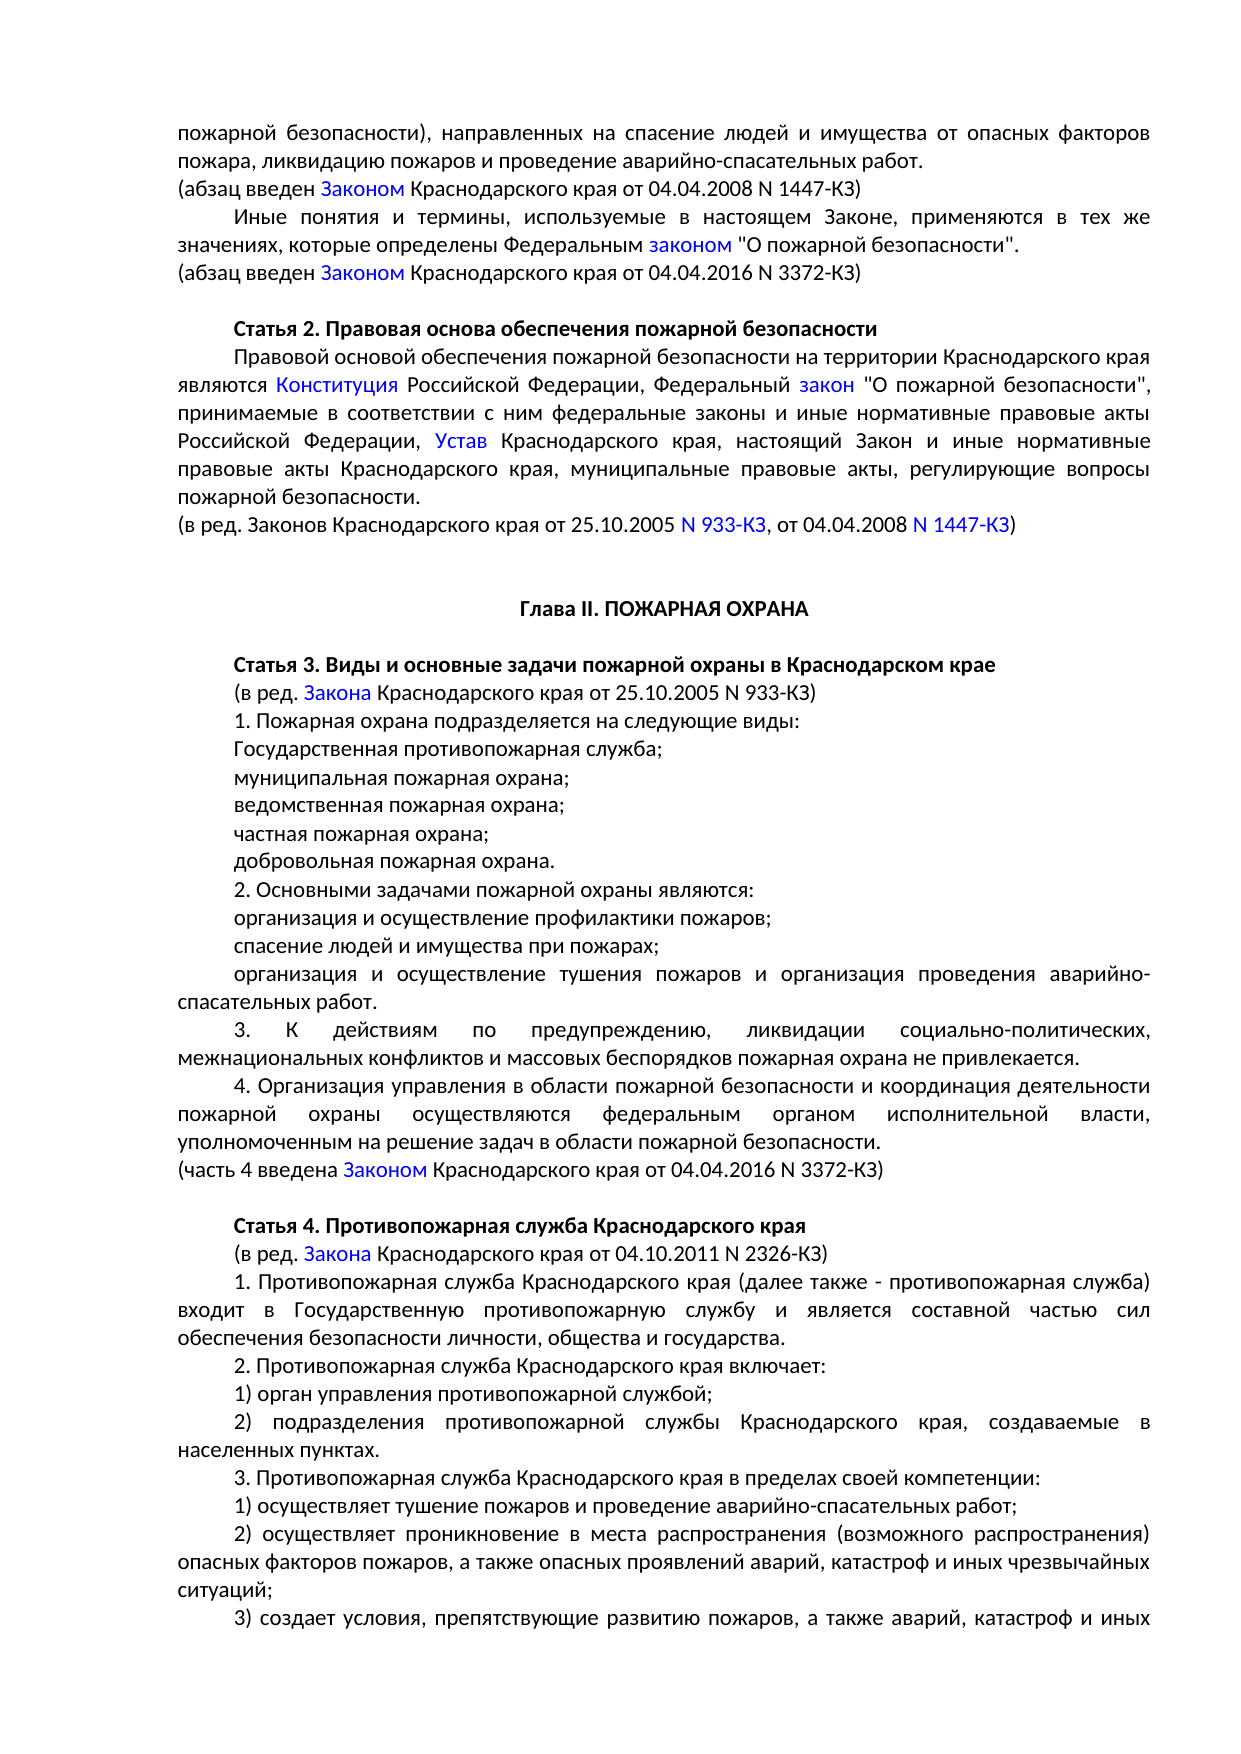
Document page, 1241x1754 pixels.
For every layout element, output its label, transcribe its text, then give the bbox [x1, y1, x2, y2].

text спасение людей и имущества при пожарах; [177, 931, 1152, 959]
text 1) осуществляет тушение пожаров и проведение аварийно-спасательных работ; [177, 1491, 1152, 1519]
text частная пожарная охрана; [177, 819, 1152, 847]
title Статья 3. Виды и основные задачи пожарной охраны в Краснодарском крае [177, 651, 1152, 678]
text 1. Противопожарная служба Краснодарского края (далее также - противопожарная служба) входит в Государственную противопожарную службу и является составной частью сил обеспечения безопасности личности, общества и государства. [177, 1267, 1152, 1351]
text 2) осуществляет проникновение в места распространения (возможного распространения) опасных факторов пожаров, а также опасных проявлений аварий, катастроф и иных чрезвычайных ситуаций; [177, 1519, 1152, 1603]
text (абзац введен Законом Краснодарского края от 04.04.2016 N 3372-КЗ) [177, 258, 1152, 286]
text (в ред. Закона Краснодарского края от 25.10.2005 N 933-КЗ) [177, 678, 1152, 707]
text ведомственная пожарная охрана; [177, 791, 1152, 819]
text Иные понятия и термины, используемые в настоящем Законе, применяются в тех же значениях, которые определены Федеральным законом "О пожарной безопасности". [177, 202, 1152, 258]
text 4. Организация управления в области пожарной безопасности и координация деятельности пожарной охраны осуществляются федеральным органом исполнительной власти, уполномоченным на решение задач в области пожарной безопасности. [177, 1071, 1152, 1155]
text (в ред. Закона Краснодарского края от 04.10.2011 N 2326-КЗ) [177, 1239, 1152, 1267]
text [177, 1603, 1152, 1631]
text организация и осуществление тушения пожаров и организация проведения аварийно-спасательных работ. [177, 959, 1152, 1015]
text Государственная противопожарная служба; [177, 734, 1152, 763]
text Правовой основой обеспечения пожарной безопасности на территории Краснодарского края являются Конституция Российской Федерации, Федеральный закон "О пожарной безопасности", принимаемые в соответствии с ним федеральные законы и иные нормативные правовые акты Российской Федерации, Устав Краснодарского края, настоящий Закон и иные нормативные правовые акты Краснодарского края, муниципальные правовые акты, регулирующие вопросы пожарной безопасности. [177, 342, 1152, 510]
text (абзац введен Законом Краснодарского края от 04.04.2008 N 1447-КЗ) [177, 174, 1152, 202]
title Статья 4. Противопожарная служба Краснодарского края [177, 1211, 1152, 1239]
text 1. Пожарная охрана подразделяется на следующие виды: [177, 707, 1152, 734]
text (в ред. Законов Краснодарского края от 25.10.2005 N 933-КЗ, от 04.04.2008 N 1447-КЗ) [177, 510, 1152, 538]
title Глава II. ПОЖАРНАЯ ОХРАНА [177, 594, 1152, 622]
text 2) подразделения противопожарной службы Краснодарского края, создаваемые в населенных пунктах. [177, 1407, 1152, 1463]
text (часть 4 введена Законом Краснодарского края от 04.04.2016 N 3372-КЗ) [177, 1155, 1152, 1183]
text 2. Основными задачами пожарной охраны являются: [177, 875, 1152, 903]
text организация и осуществление профилактики пожаров; [177, 903, 1152, 931]
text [177, 118, 1152, 174]
text добровольная пожарная охрана. [177, 847, 1152, 875]
text 3. Противопожарная служба Краснодарского края в пределах своей компетенции: [177, 1463, 1152, 1491]
text 3. К действиям по предупреждению, ликвидации социально-политических, межнациональных конфликтов и массовых беспорядков пожарная охрана не привлекается. [177, 1015, 1152, 1071]
text 1) орган управления противопожарной службой; [177, 1379, 1152, 1407]
text 2. Противопожарная служба Краснодарского края включает: [177, 1351, 1152, 1379]
text муниципальная пожарная охрана; [177, 763, 1152, 791]
title Статья 2. Правовая основа обеспечения пожарной безопасности [177, 314, 1152, 342]
